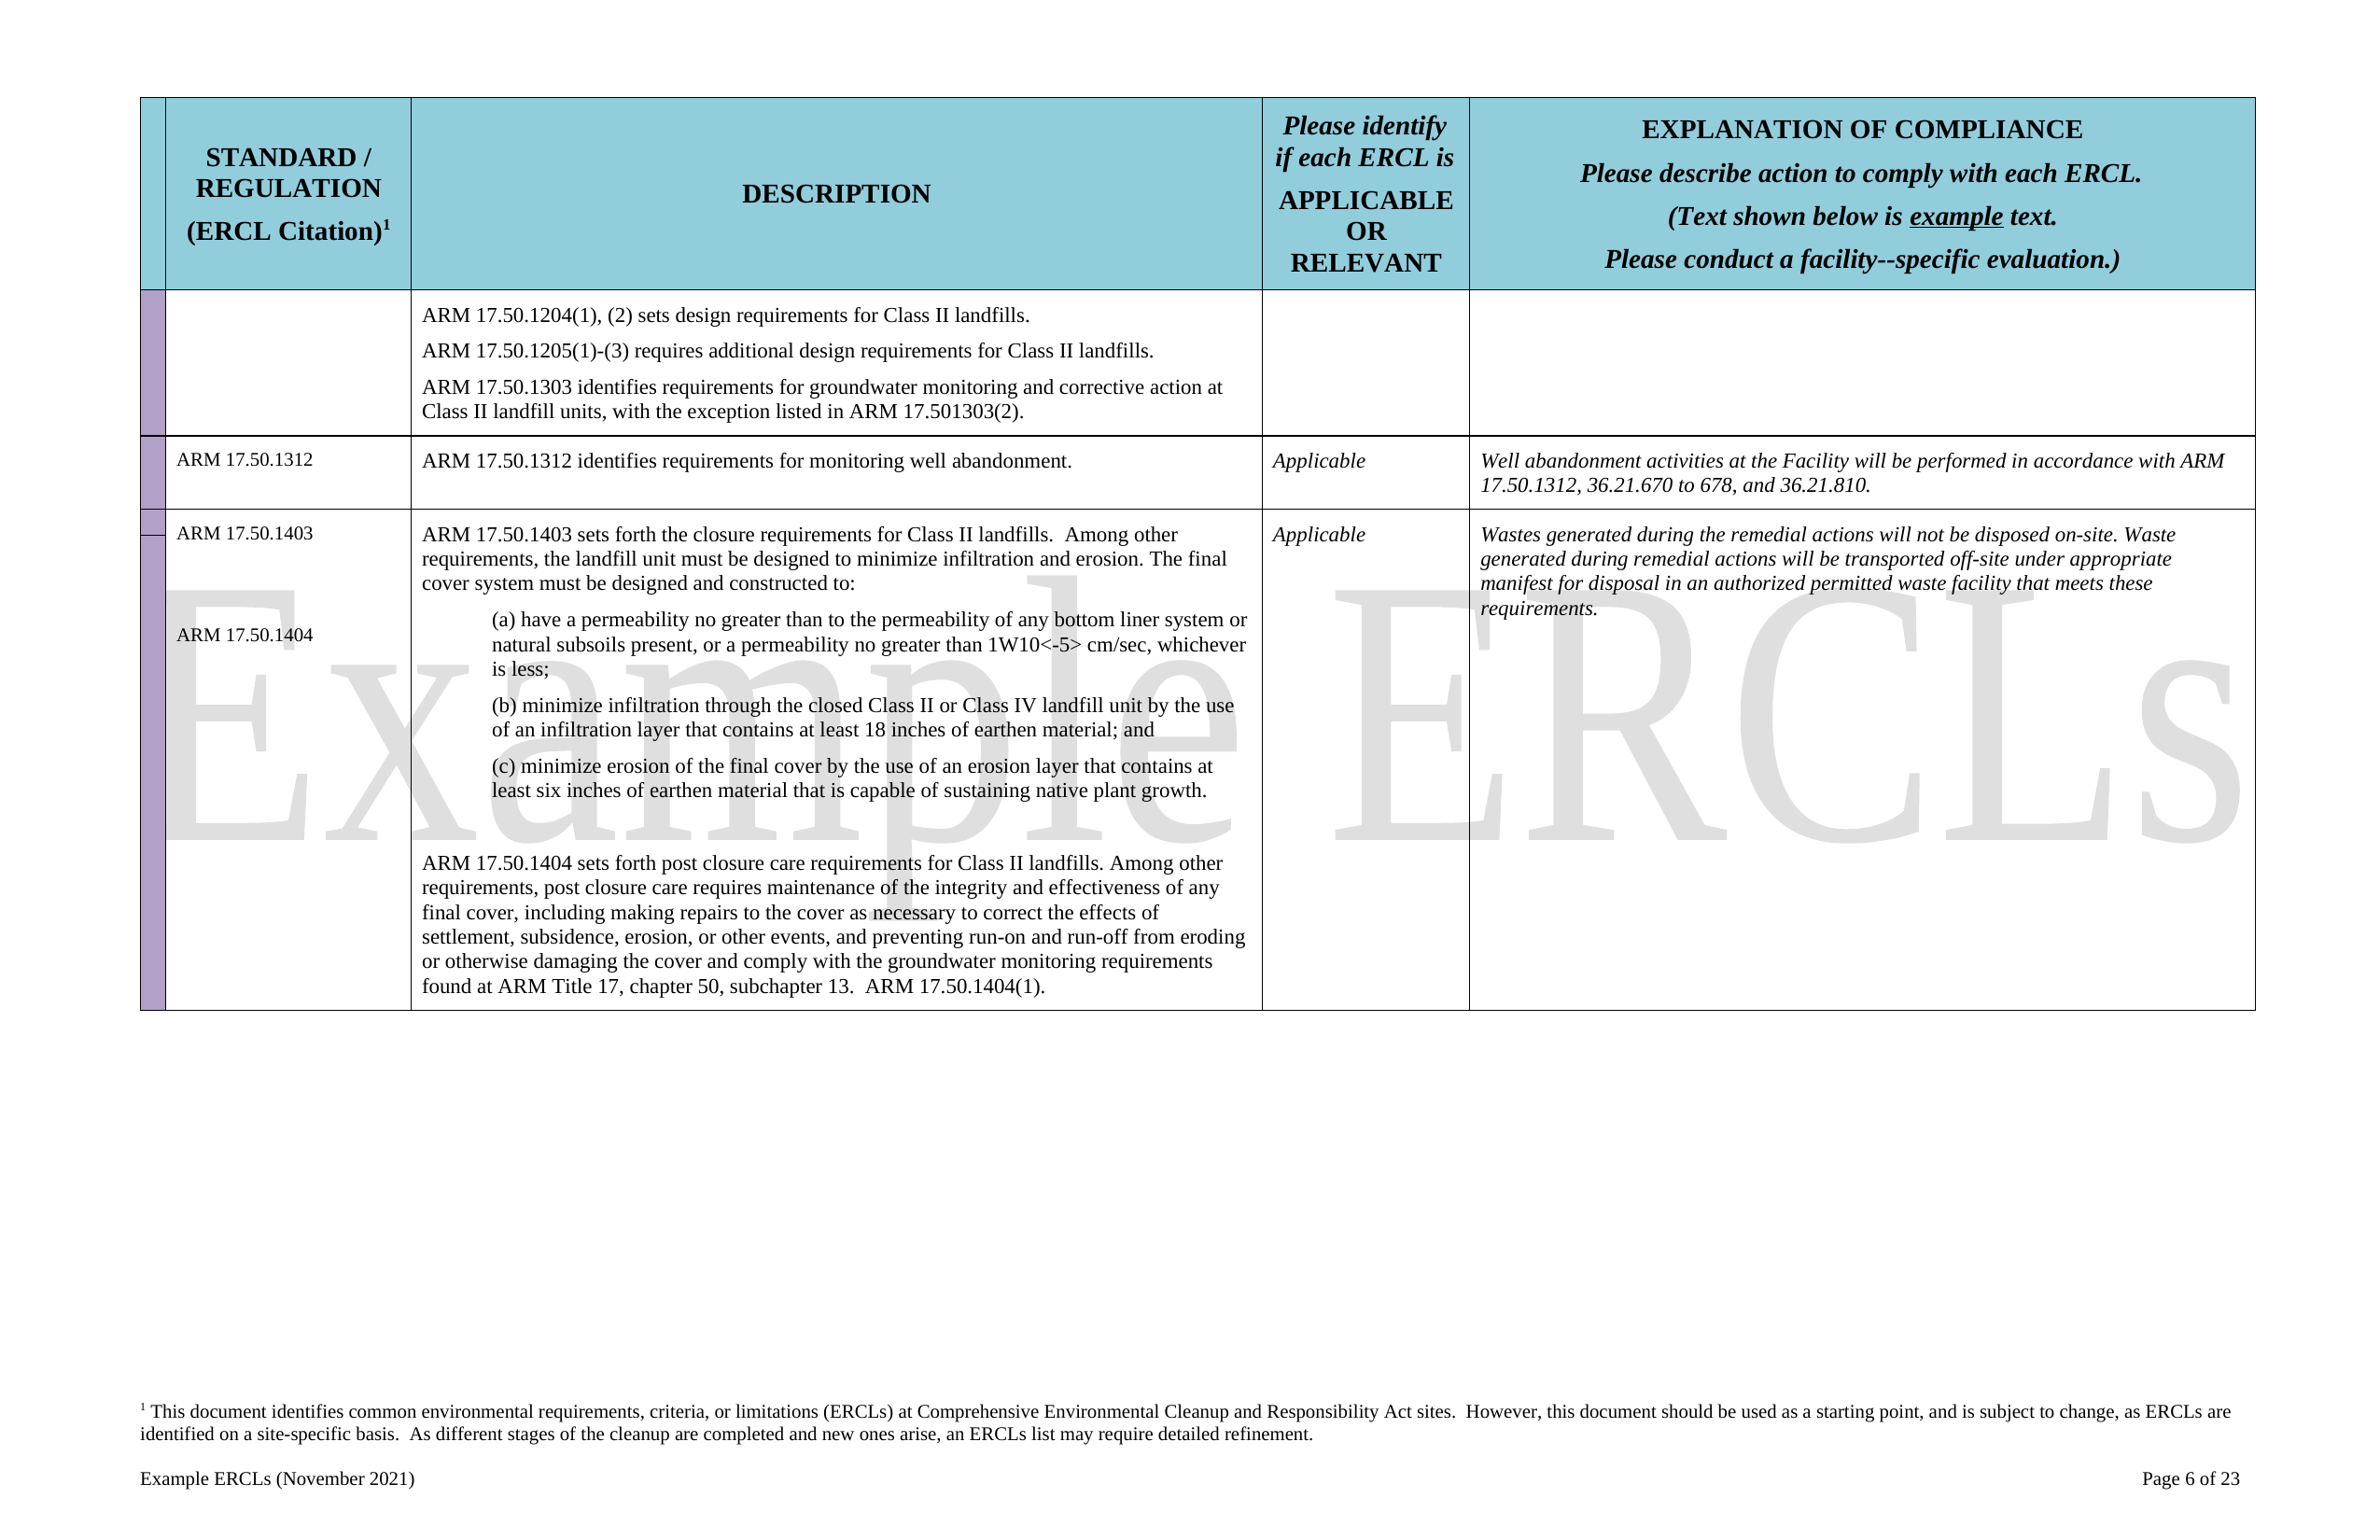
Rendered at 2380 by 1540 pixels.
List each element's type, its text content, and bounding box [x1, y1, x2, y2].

table_cell ARM 17.50.1312 identifies requirements for monitoring well abandonment. [412, 437, 1262, 509]
table_cell [141, 536, 165, 1010]
table_header EXPLANATION OF COMPLIANCE Please describe action to comply with each ERCL. (Text shown below is example text. Please conduct a facility--specific evaluation.) [1470, 98, 2255, 289]
table_header DESCRIPTION [412, 98, 1262, 289]
table_cell Well abandonment activities at the Facility will be performed in accordance with ARM 17.50.1312, 36.21.670 to 678, and 36.21.810. [1470, 437, 2255, 509]
table_header [141, 98, 165, 289]
table_cell Applicable [1263, 510, 1469, 1010]
table_cell [141, 510, 165, 535]
table_cell Applicable [1263, 437, 1469, 509]
table_cell ARM 17.50.1403 ARM 17.50.1404 [166, 510, 411, 1010]
table_cell ARM 17.50.1403 sets forth the closure requirements for Class II landfills. Among other requirements, the landfill unit must be designed to minimize infiltration and erosion. The final cover system must be designed and constructed to: (a) have a permeability no greater than to the permeability of any bottom liner system or natural subsoils present, or a permeability no greater than 1W10<-5> cm/sec, whichever is less; (b) minimize infiltration through the closed Class II or Class IV landfill unit by the use of an infiltration layer that contains at least 18 inches of earthen material; and (c) minimize erosion of the final cover by the use of an erosion layer that contains at least six inches of earthen material that is capable of sustaining native plant growth. ARM 17.50.1404 sets forth post closure care requirements for Class II landfills. Among other requirements, post closure care requires maintenance of the integrity and effectiveness of any final cover, including making repairs to the cover as necessary to correct the effects of settlement, subsidence, erosion, or other events, and preventing run-on and run-off from eroding or otherwise damaging the cover and comply with the groundwater monitoring requirements found at ARM Title 17, chapter 50, subchapter 13. ARM 17.50.1404(1). [412, 510, 1262, 1010]
table_cell [141, 290, 165, 435]
table_cell ARM 17.50.1312 [166, 437, 411, 509]
table_cell Wastes generated during the remedial actions will not be disposed on-site. Waste generated during remedial actions will be transported off-site under appropriate manifest for disposal in an authorized permitted waste facility that meets these requirements. [1470, 510, 2255, 1010]
table_header STANDARD / REGULATION (ERCL Citation)1 [166, 98, 411, 289]
table_header Please identify if each ERCL is APPLICABLE OR RELEVANT [1263, 98, 1469, 289]
table_cell [141, 437, 165, 509]
